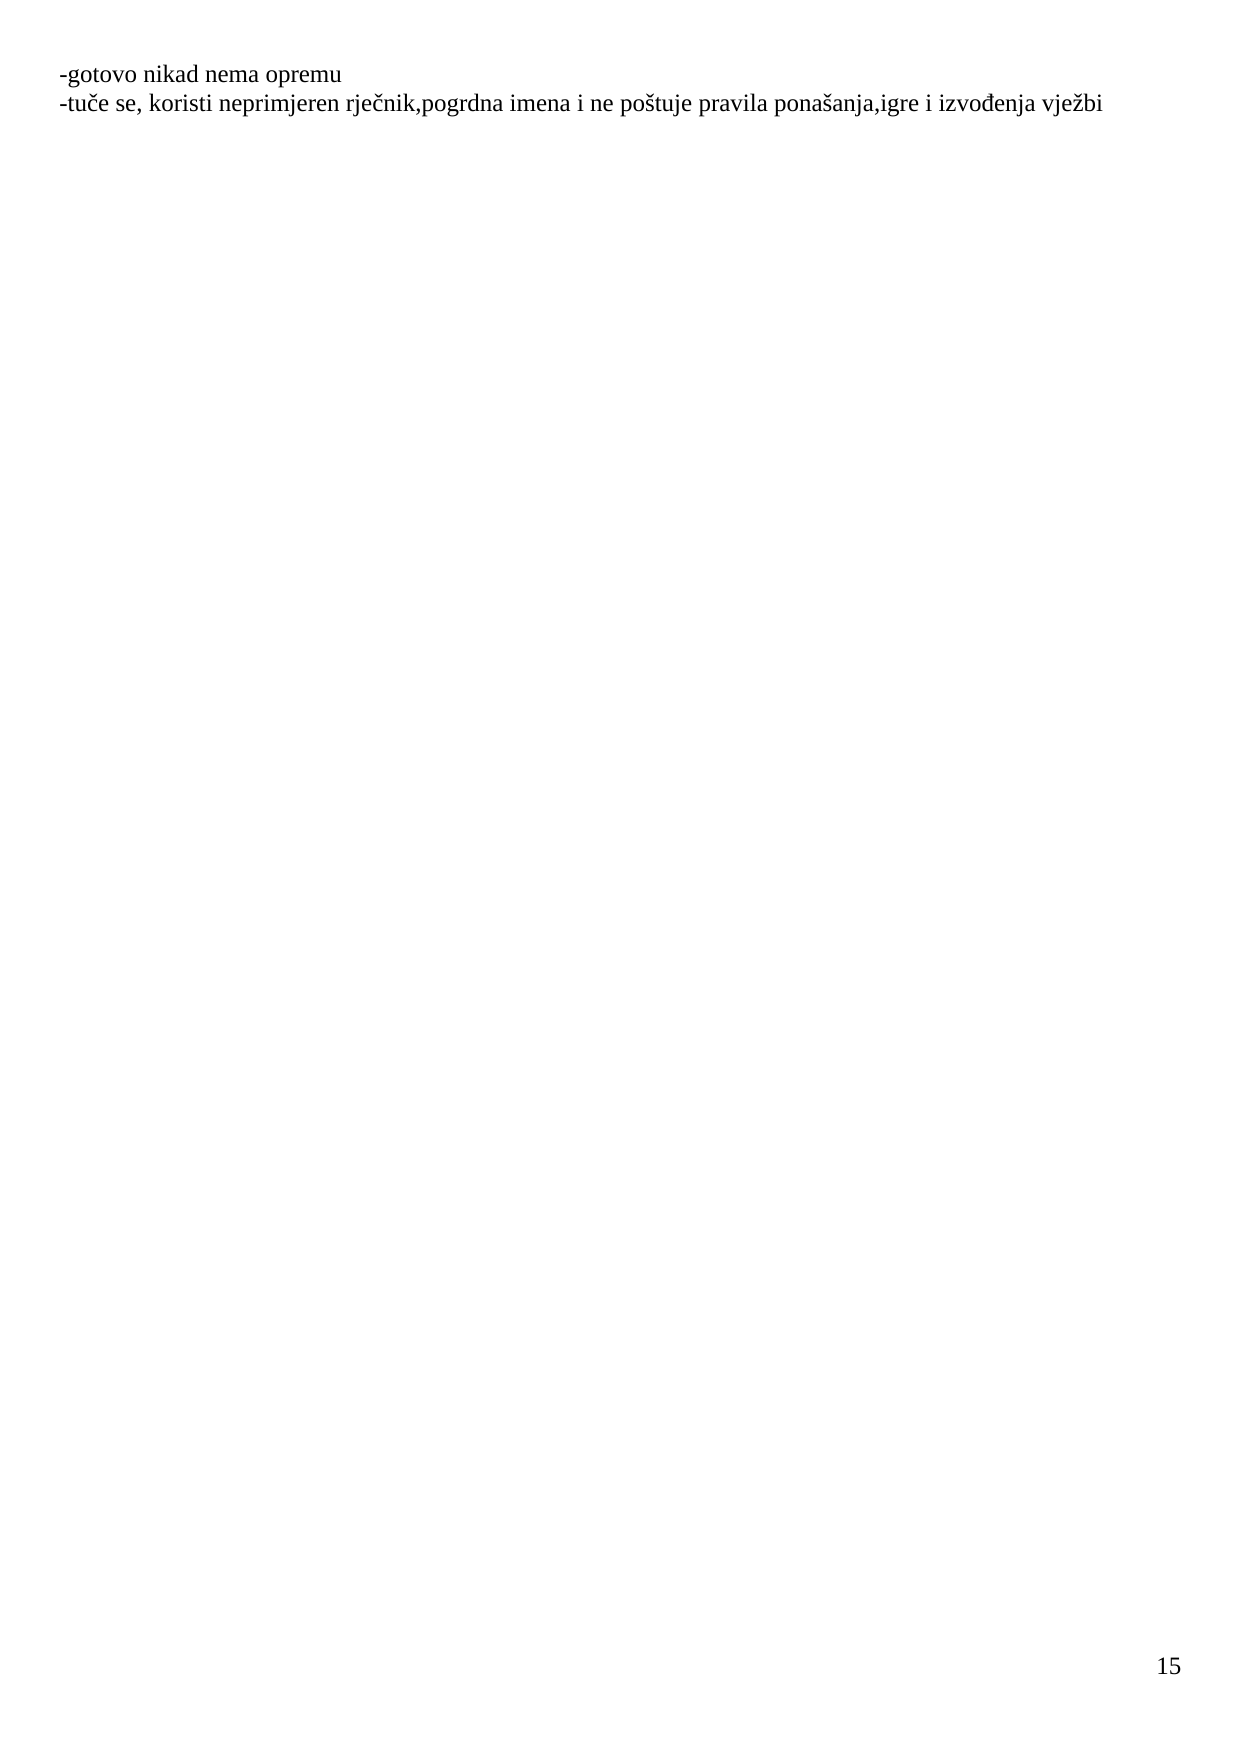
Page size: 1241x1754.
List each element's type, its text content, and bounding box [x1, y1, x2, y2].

text -gotovo nikad nema opremu [59, 59, 1181, 88]
text -tuče se, koristi neprimjeren rječnik,pogrdna imena i ne poštuje pravila ponašanja,igre i izvođenja vježbi [59, 88, 1181, 117]
